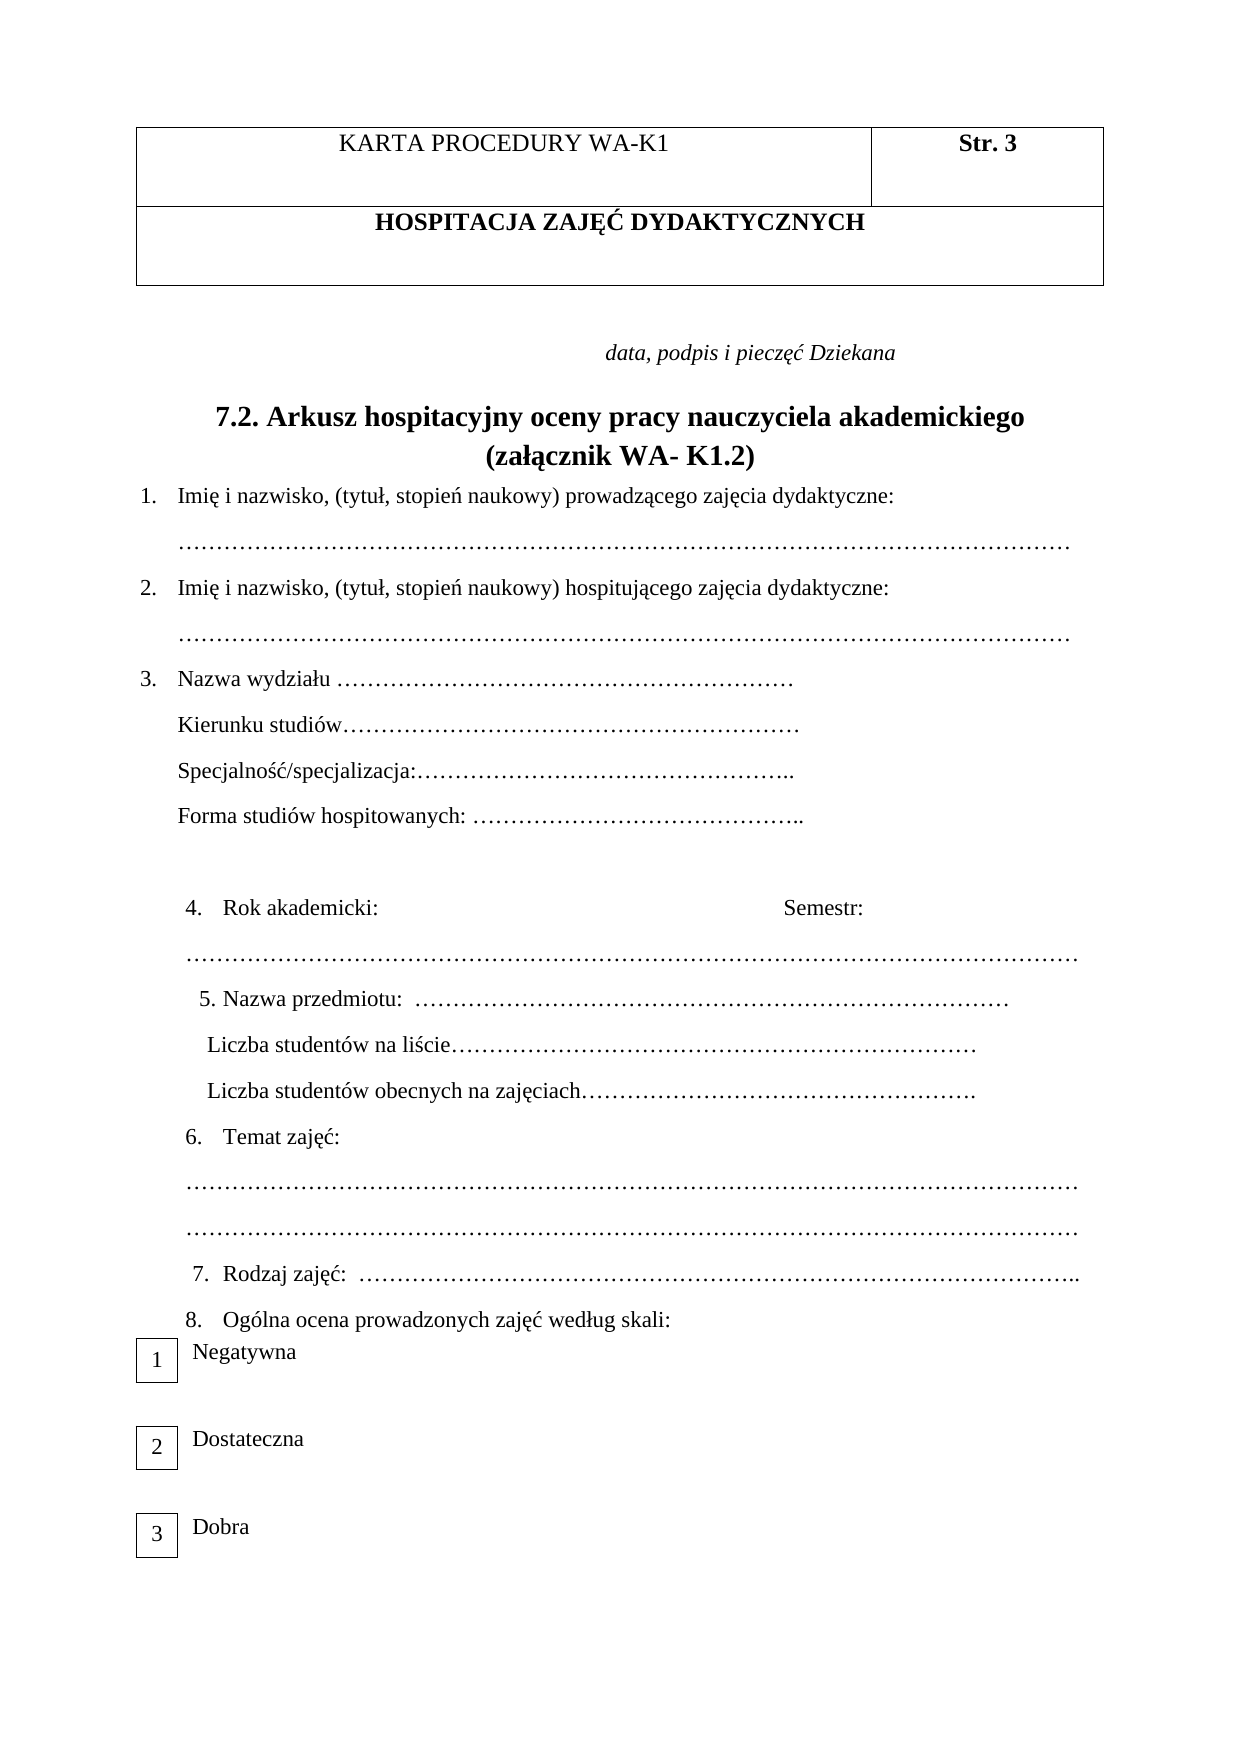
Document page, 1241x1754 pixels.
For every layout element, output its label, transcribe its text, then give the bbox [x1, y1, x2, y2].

list Rok akademicki: Semestr: [185, 894, 1093, 920]
table_header 3 [137, 1514, 177, 1557]
text ……………………………………………………………………………………………………… [185, 1168, 1093, 1195]
text ……………………………………………………………………………………………………… [185, 1214, 1093, 1241]
list Ogólna ocena prowadzonych zajęć według skali: [185, 1306, 1093, 1332]
text Negatywna [148, 1338, 1093, 1415]
text (załącznik WA- K1.2) [148, 438, 1093, 471]
text Liczba studentów obecnych na zajęciach……………………………………………. [207, 1077, 1093, 1103]
list Nazwa wydziału …………………………………………………… [140, 665, 1093, 692]
table_header 2 [137, 1427, 177, 1469]
text 7.2. Arkusz hospitacyjny oceny pracy nauczyciela akademickiego [148, 399, 1093, 433]
text ……………………………………………………………………………………………………… [177, 620, 1093, 646]
list Rodzaj zajęć: ………………………………………………………………………………….. [185, 1260, 1093, 1286]
list Nazwa przedmiotu: …………………………………………………………………… [199, 986, 1093, 1012]
text Forma studiów hospitowanych: …………………………………….. [177, 803, 1093, 829]
text ……………………………………………………………………………………………………… [177, 528, 1093, 554]
text data, podpis i pieczęć Dziekana [148, 339, 1093, 365]
text Liczba studentów na liście…………………………………………………………… [207, 1031, 1093, 1058]
list Imię i nazwisko, (tytuł, stopień naukowy) hospitującego zajęcia dydaktyczne: [140, 574, 1093, 600]
text Specjalność/specjalizacja:………………………………………….. [177, 757, 1093, 783]
text Kierunku studiów…………………………………………………… [177, 711, 1093, 737]
text Dostateczna [148, 1425, 1093, 1502]
text ……………………………………………………………………………………………………… [185, 940, 1093, 966]
text Dobra [178, 1513, 1093, 1539]
list Temat zajęć: [185, 1123, 1093, 1149]
table_header 1 [137, 1339, 177, 1382]
list Imię i nazwisko, (tytuł, stopień naukowy) prowadzącego zajęcia dydaktyczne: [140, 482, 1093, 509]
